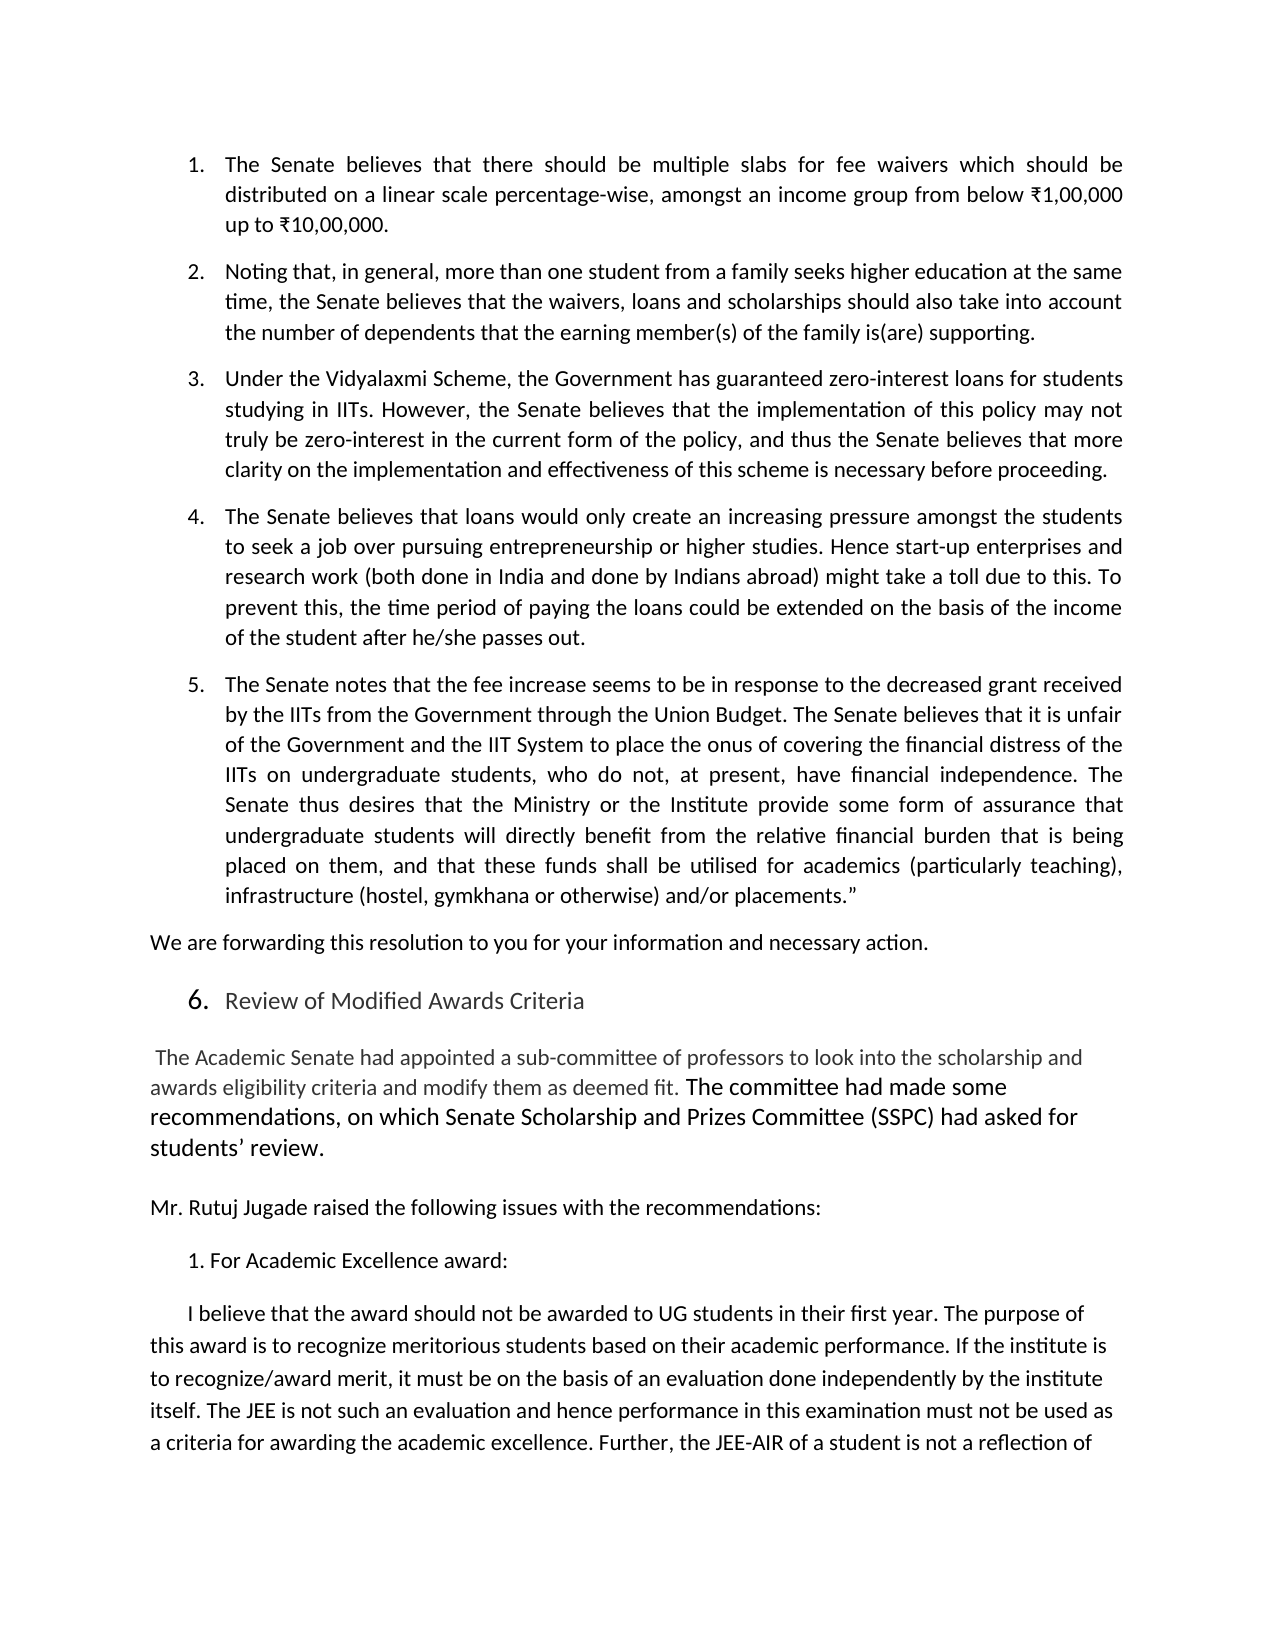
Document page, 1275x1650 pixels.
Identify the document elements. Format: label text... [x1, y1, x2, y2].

text We are forwarding this resolution to you for your information and necessary action. [150, 928, 1125, 956]
text The Academic Senate had appointed a sub-committee of professors to look into the scholarship and awards eligibility criteria and modify them as deemed fit. The committee had made some recommendations, on which Senate Scholarship and Prizes Committee (SSPC) had asked for students’ review. [150, 1043, 1125, 1162]
list The Senate believes that loans would only create an increasing pressure amongst the students to seek a job over pursuing entrepreneurship or higher studies. Hence start-up enterprises and research work (both done in India and done by Indians abroad) might take a toll due to this. To prevent this, the time period of paying the loans could be extended on the basis of the income of the student after he/she passes out. [187, 502, 1125, 651]
list The Senate believes that there should be multiple slabs for fee waivers which should be distributed on a linear scale percentage-wise, amongst an income group from below ₹1,00,000 up to ₹10,00,000. [187, 150, 1125, 238]
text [150, 1299, 1125, 1456]
text Mr. Rutuj Jugade raised the following issues with the recommendations: [150, 1193, 1125, 1221]
list Under the Vidyalaxmi Scheme, the Government has guaranteed zero-interest loans for students studying in IITs. However, the Senate believes that the implementation of this policy may not truly be zero-interest in the current form of the policy, and thus the Senate believes that more clarity on the implementation and effectiveness of this scheme is necessary before proceeding. [187, 364, 1125, 483]
list Review of Modified Awards Criteria [187, 981, 1125, 1017]
text 1. For Academic Excellence award: [150, 1246, 1125, 1274]
list Noting that, in general, more than one student from a family seeks higher education at the same time, the Senate believes that the waivers, loans and scholarships should also take into account the number of dependents that the earning member(s) of the family is(are) supporting. [187, 257, 1125, 346]
list The Senate notes that the fee increase seems to be in response to the decreased grant received by the IITs from the Government through the Union Budget. The Senate believes that it is unfair of the Government and the IIT System to place the onus of covering the financial distress of the IITs on undergraduate students, who do not, at present, have financial independence. The Senate thus desires that the Ministry or the Institute provide some form of assurance that undergraduate students will directly benefit from the relative financial burden that is being placed on them, and that these funds shall be utilised for academics (particularly teaching), infrastructure (hostel, gymkhana or otherwise) and/or placements.” [187, 670, 1125, 909]
